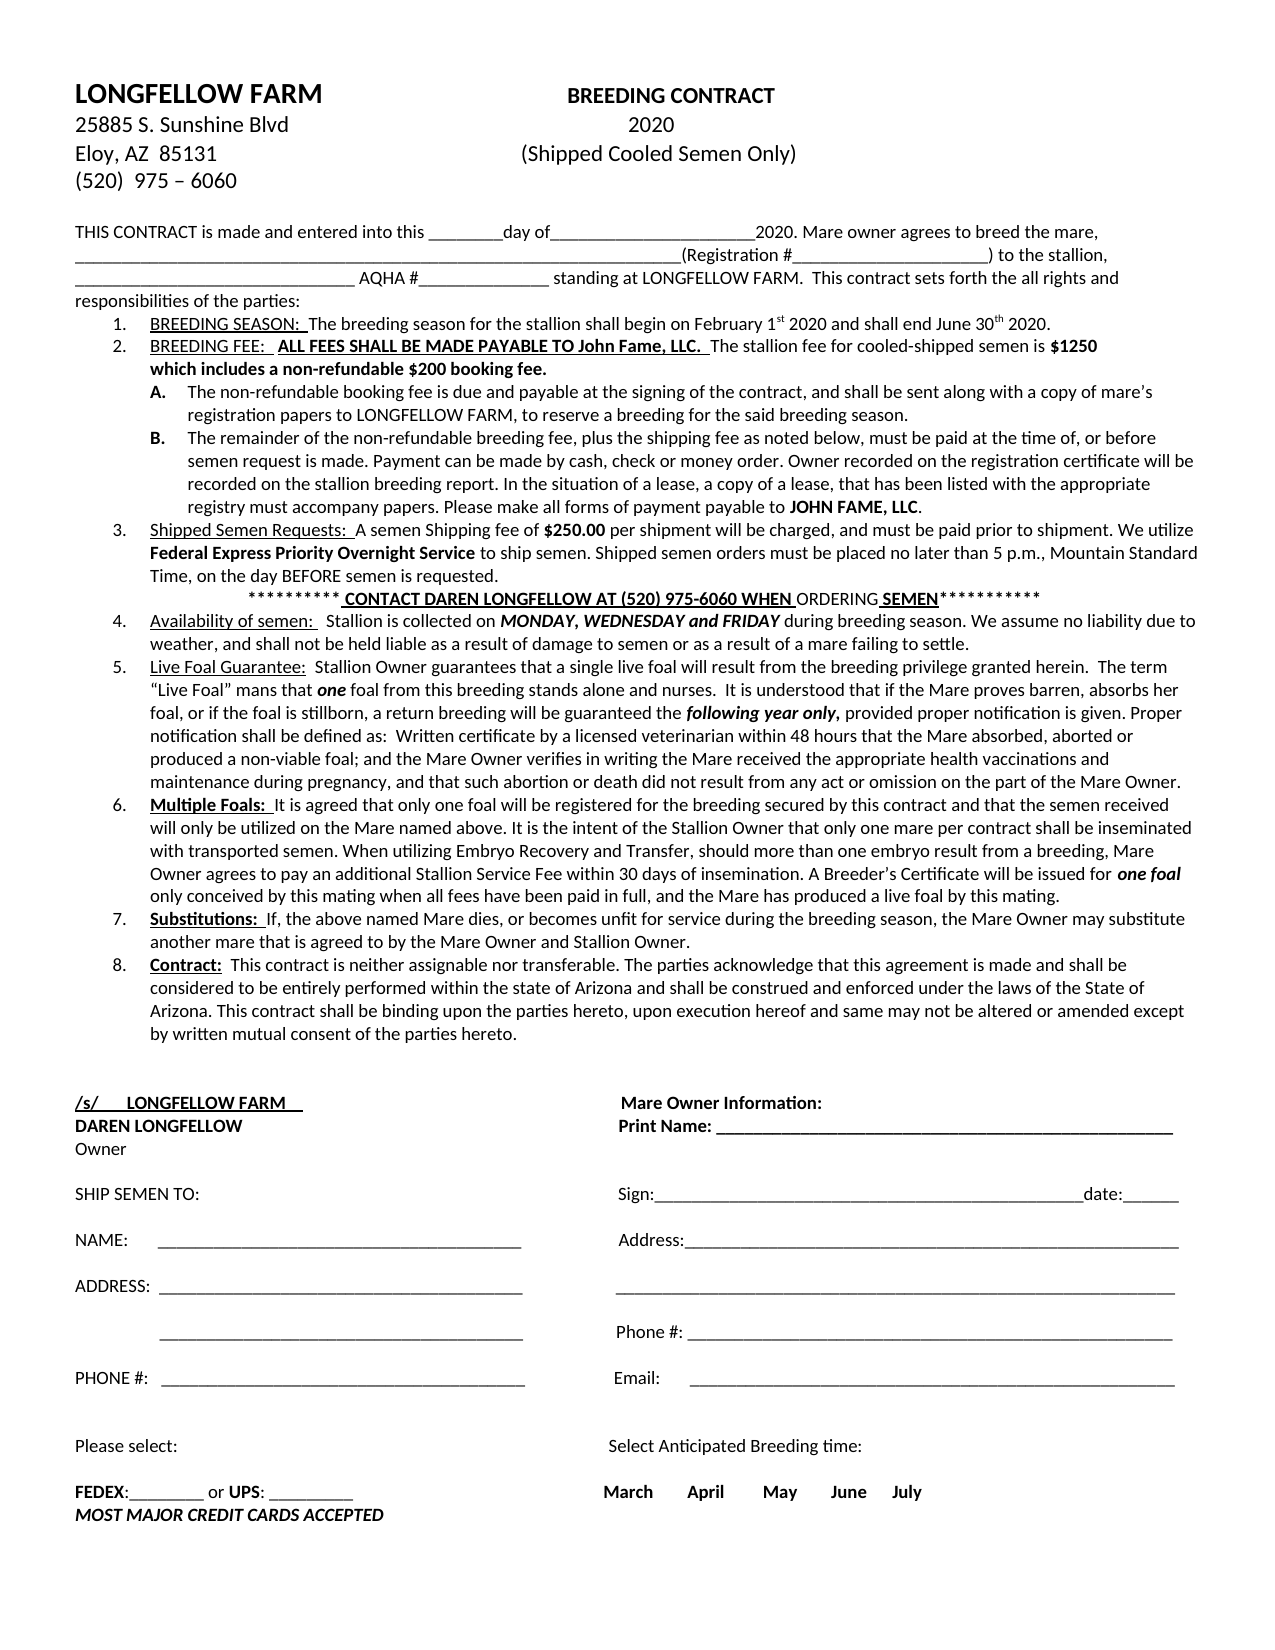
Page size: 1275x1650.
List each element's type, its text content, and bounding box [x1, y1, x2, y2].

text LONGFELLOW FARM BREEDING CONTRACT [75, 75, 1200, 111]
text PHONE #: _______________________________________ Email: ____________________________________________________ [75, 1366, 1200, 1389]
list The non-refundable booking fee is due and payable at the signing of the contract, and shall be sent along with a copy of mare’s registration papers to LONGFELLOW FARM, to reserve a breeding for the said breeding season. [150, 381, 1200, 426]
text FEDEX:________ or UPS: _________ March April May June July [75, 1481, 1200, 1503]
list Shipped Semen Requests: A semen Shipping fee of $250.00 per shipment will be charged, and must be paid prior to shipment. We utilize Federal Express Priority Overnight Service to ship semen. Shipped semen orders must be placed no later than 5 p.m., Mountain Standard Time, on the day BEFORE semen is requested. [112, 518, 1200, 587]
text SHIP SEMEN TO: Sign:______________________________________________date:______ [75, 1183, 1200, 1206]
text 25885 S. Sunshine Blvd 2020 [75, 111, 1200, 139]
text (520) 975 – 6060 [75, 167, 1200, 195]
text Owner [75, 1137, 1200, 1160]
text _______________________________________ Phone #: ____________________________________________________ [75, 1320, 1200, 1343]
text Eloy, AZ 85131 (Shipped Cooled Semen Only) [75, 139, 1200, 167]
list which includes a non-refundable $200 booking fee. [150, 358, 1200, 381]
list Availability of semen: Stallion is collected on MONDAY, WEDNESDAY and FRIDAY during breeding season. We assume no liability due to weather, and shall not be held liable as a result of damage to semen or as a result of a mare failing to settle. [112, 610, 1200, 656]
list Contract: This contract is neither assignable nor transferable. The parties acknowledge that this agreement is made and shall be considered to be entirely performed within the state of Arizona and shall be construed and enforced under the laws of the State of Arizona. This contract shall be binding upon the parties hereto, upon execution hereof and same may not be altered or amended except by written mutual consent of the parties hereto. [112, 953, 1200, 1045]
text MOST MAJOR CREDIT CARDS ACCEPTED [75, 1503, 1200, 1526]
text /s/___LONGFELLOW FARM Mare Owner Information: [75, 1091, 1200, 1114]
list Substitutions: If, the above named Mare dies, or becomes unfit for service during the breeding season, the Mare Owner may substitute another mare that is agreed to by the Mare Owner and Stallion Owner. [112, 908, 1200, 953]
text Please select: Select Anticipated Breeding time: [75, 1435, 1200, 1458]
text THIS CONTRACT is made and entered into this ________day of______________________2020. Mare owner agrees to breed the mare, _________________________________________________________________(Registration #_____________________) to the stallion, ______________________________ AQHA #______________ standing at LONGFELLOW FARM. This contract sets forth the all rights and responsibilities of the parties: [75, 220, 1200, 312]
list BREEDING SEASON: The breeding season for the stallion shall begin on February 1st 2020 and shall end June 30th 2020. [112, 312, 1200, 335]
text ADDRESS: _______________________________________ ____________________________________________________________ [75, 1274, 1200, 1297]
list Multiple Foals: It is agreed that only one foal will be registered for the breeding secured by this contract and that the semen received will only be utilized on the Mare named above. It is the intent of the Stallion Owner that only one mare per contract shall be inseminated with transported semen. When utilizing Embryo Recovery and Transfer, should more than one embryo result from a breeding, Mare Owner agrees to pay an additional Stallion Service Fee within 30 days of insemination. A Breeder’s Certificate will be issued for one foal only conceived by this mating when all fees have been paid in full, and the Mare has produced a live foal by this mating. [112, 793, 1200, 908]
list Live Foal Guarantee: Stallion Owner guarantees that a single live foal will result from the breeding privilege granted herein. The term “Live Foal” mans that one foal from this breeding stands alone and nurses. It is understood that if the Mare proves barren, absorbs her foal, or if the foal is stillborn, a return breeding will be guaranteed the following year only, provided proper notification is given. Proper notification shall be defined as: Written certificate by a licensed veterinarian within 48 hours that the Mare absorbed, aborted or produced a non-viable foal; and the Mare Owner verifies in writing the Mare received the appropriate health vaccinations and maintenance during pregnancy, and that such abortion or death did not result from any act or omission on the part of the Mare Owner. [112, 656, 1200, 793]
text NAME: _______________________________________ Address:_____________________________________________________ [75, 1228, 1200, 1251]
list BREEDING FEE: ALL FEES SHALL BE MADE PAYABLE TO John Fame, LLC. The stallion fee for cooled-shipped semen is $1250 [112, 335, 1200, 358]
list ********** CONTACT DAREN LONGFELLOW AT (520) 975-6060 WHEN ORDERING SEMEN*********** [150, 587, 1200, 610]
list The remainder of the non-refundable breeding fee, plus the shipping fee as noted below, must be paid at the time of, or before semen request is made. Payment can be made by cash, check or money order. Owner recorded on the registration certificate will be recorded on the stallion breeding report. In the situation of a lease, a copy of a lease, that has been listed with the appropriate registry must accompany papers. Please make all forms of payment payable to JOHN FAME, LLC. [150, 426, 1200, 518]
text DAREN LONGFELLOW Print Name: _________________________________________________ [75, 1114, 1200, 1137]
